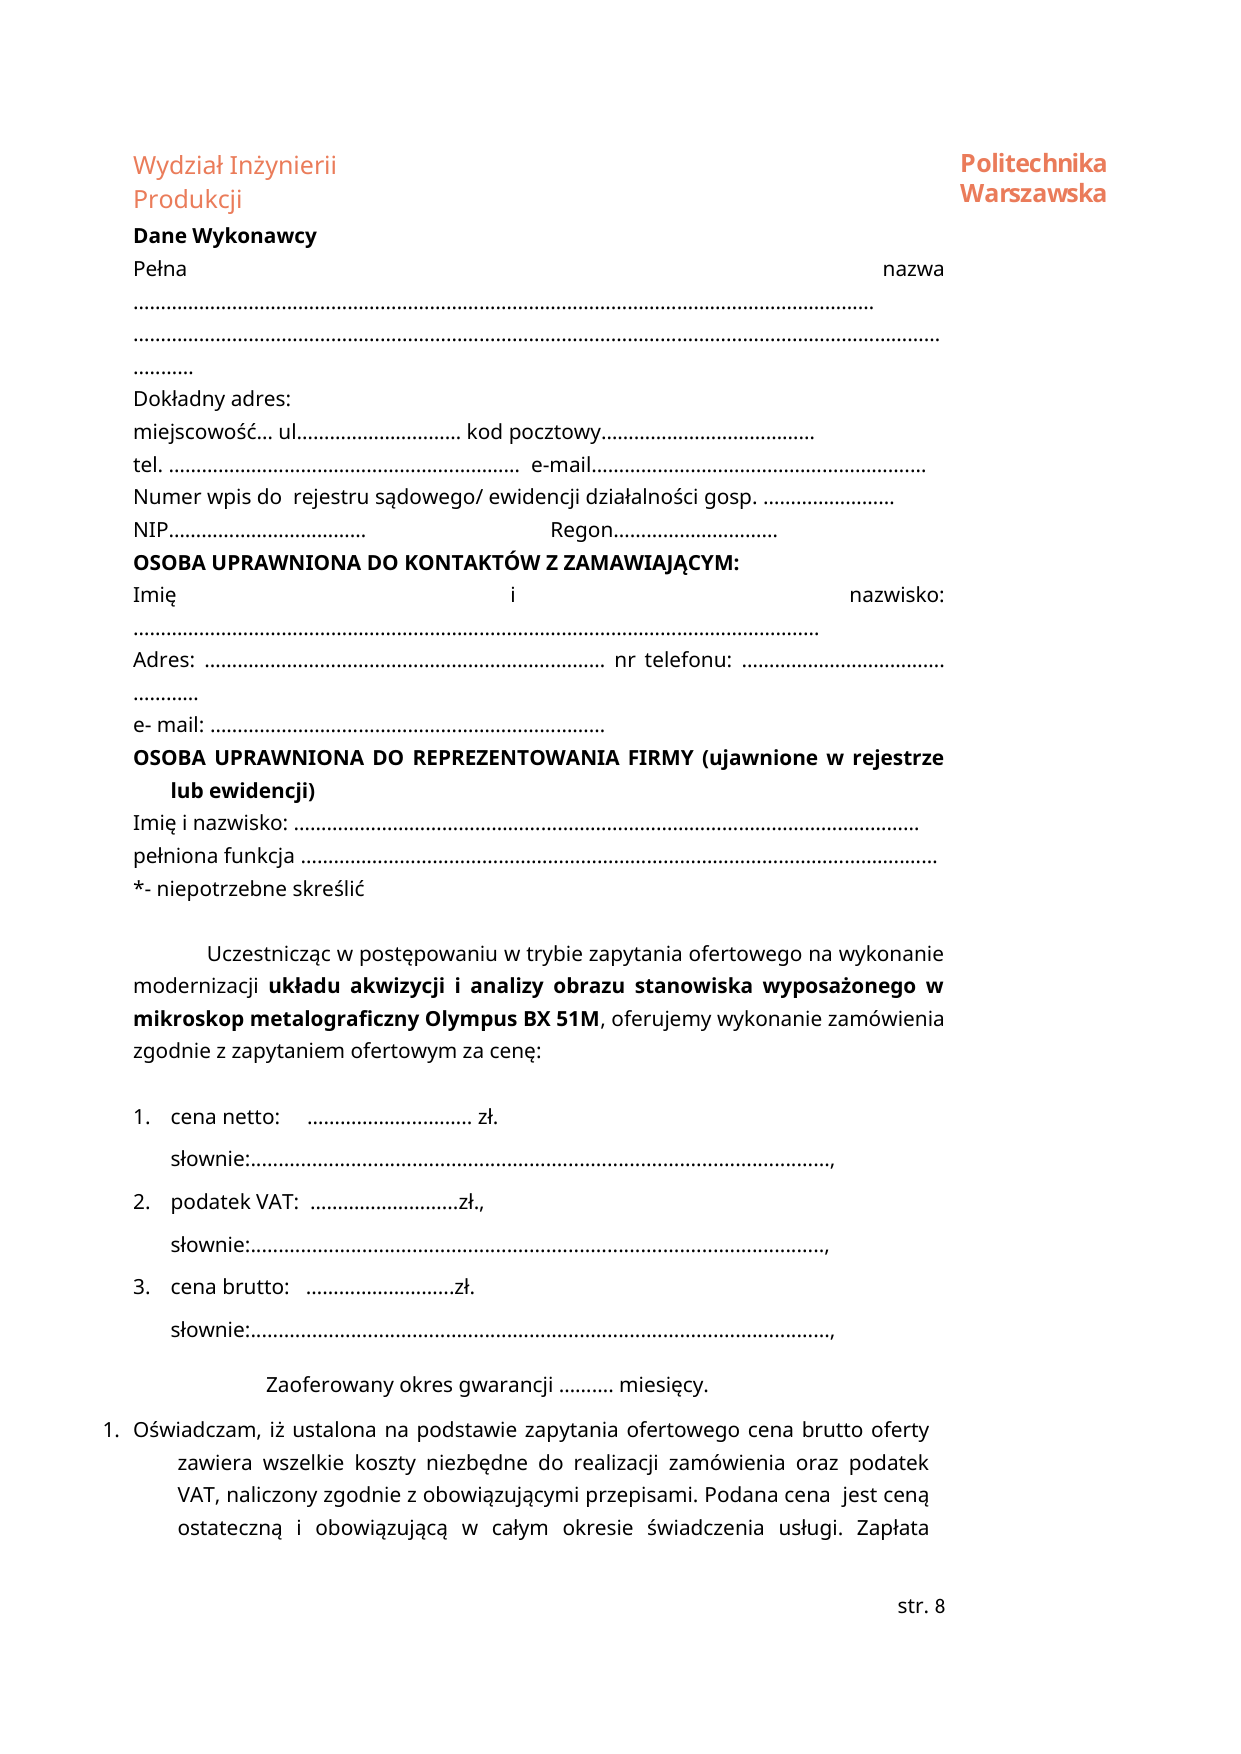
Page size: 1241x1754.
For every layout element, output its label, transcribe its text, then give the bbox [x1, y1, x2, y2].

list cena brutto: ……………………...zł. [133, 1272, 930, 1301]
text Dokładny adres: [133, 384, 945, 413]
text Dane Wykonawcy [133, 222, 945, 250]
text Zaoferowany okres gwarancji ………. miesięcy. [133, 1370, 930, 1398]
text Adres: ……………………………………………………….……… nr telefonu: ……………………………….………… [133, 645, 945, 706]
text OSOBA UPRAWNIONA DO KONTAKTÓW Z ZAMAWIAJĄCYM: [133, 548, 945, 576]
list cena netto: ………………....…….. zł. [133, 1102, 930, 1130]
text Pełna nazwa ……………………………………………………………………………………………………………………… [133, 254, 945, 315]
text miejscowość… ul………………………… kod pocztowy………………………………… [133, 417, 945, 446]
list podatek VAT: ……………………...zł., [133, 1187, 930, 1216]
text słownie:........................................................................................................, [170, 1144, 930, 1173]
text tel. …………………………………………….………… e-mail………………………………………………….… [133, 450, 945, 478]
text *- niepotrzebne skreślić [133, 874, 945, 902]
text OSOBA UPRAWNIONA DO REPREZENTOWANIA FIRMY (ujawnione w rejestrze lub ewidencji) [133, 743, 945, 804]
text Imię i nazwisko: …………………………………………………………………………………………………………..… [133, 580, 945, 641]
list słownie:......................................................................................................., [170, 1230, 930, 1258]
text e- mail: ……………………………………………………………… [133, 711, 945, 739]
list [102, 1415, 930, 1541]
text Uczestnicząc w postępowaniu w trybie zapytania ofertowego na wykonanie modernizacji układu akwizycji i analizy obrazu stanowiska wyposażonego w mikroskop metalograficzny Olympus BX 51M, oferujemy wykonanie zamówienia zgodnie z zapytaniem ofertowym za cenę: [133, 939, 945, 1065]
text pełniona funkcja ………………………………………………………………………………………………..…… [133, 841, 945, 869]
text …………………………………………………………………………………………………………………………………..……… [133, 319, 945, 380]
text Numer wpis do rejestru sądowego/ ewidencji działalności gosp. …………………… [133, 482, 945, 511]
text NIP……………………………… Regon………………………… [133, 515, 945, 543]
list słownie:........................................................................................................, [170, 1315, 930, 1343]
text Imię i nazwisko: …………………………………………………………………………………………………… [133, 808, 945, 837]
